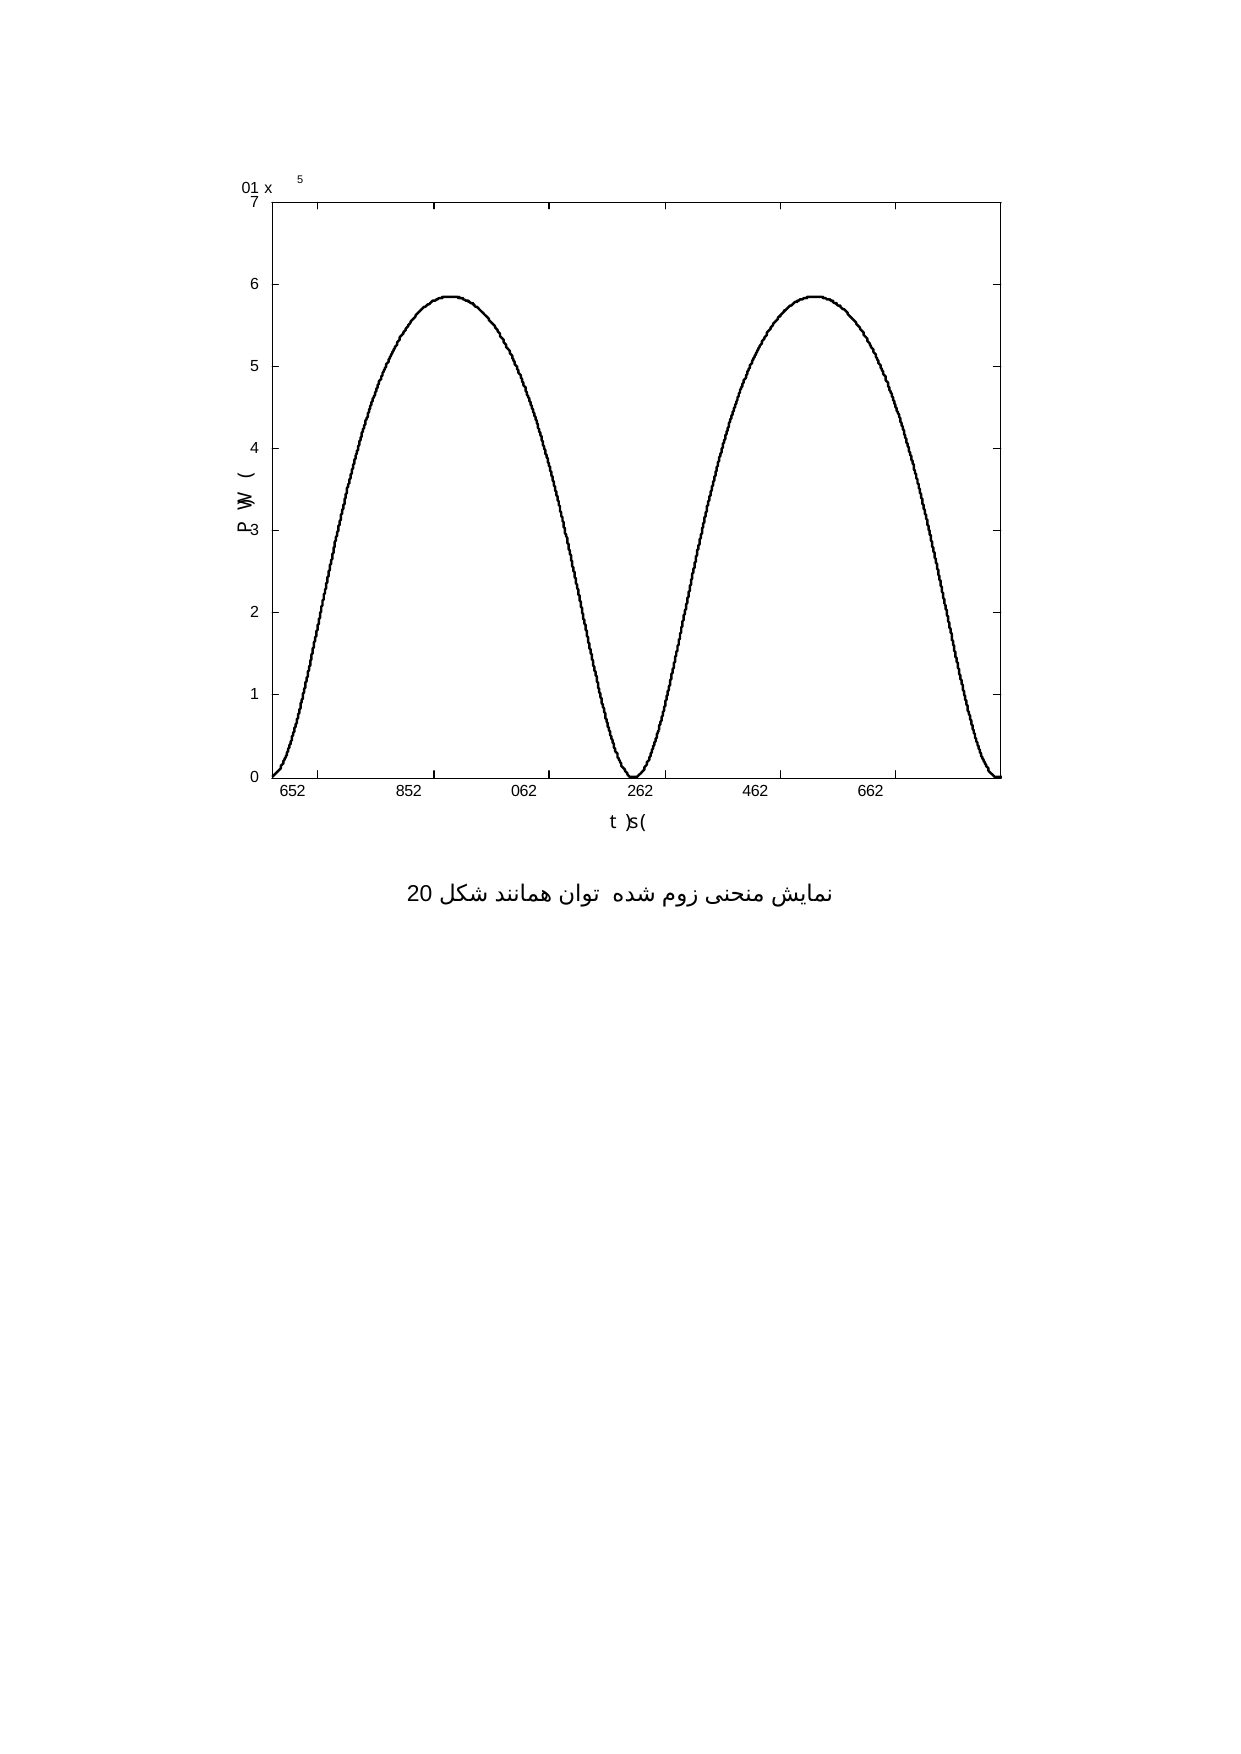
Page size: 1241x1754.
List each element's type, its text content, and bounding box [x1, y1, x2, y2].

text نمایش منحنی زوم شده توان همانند شکل 20 [150, 880, 1090, 907]
